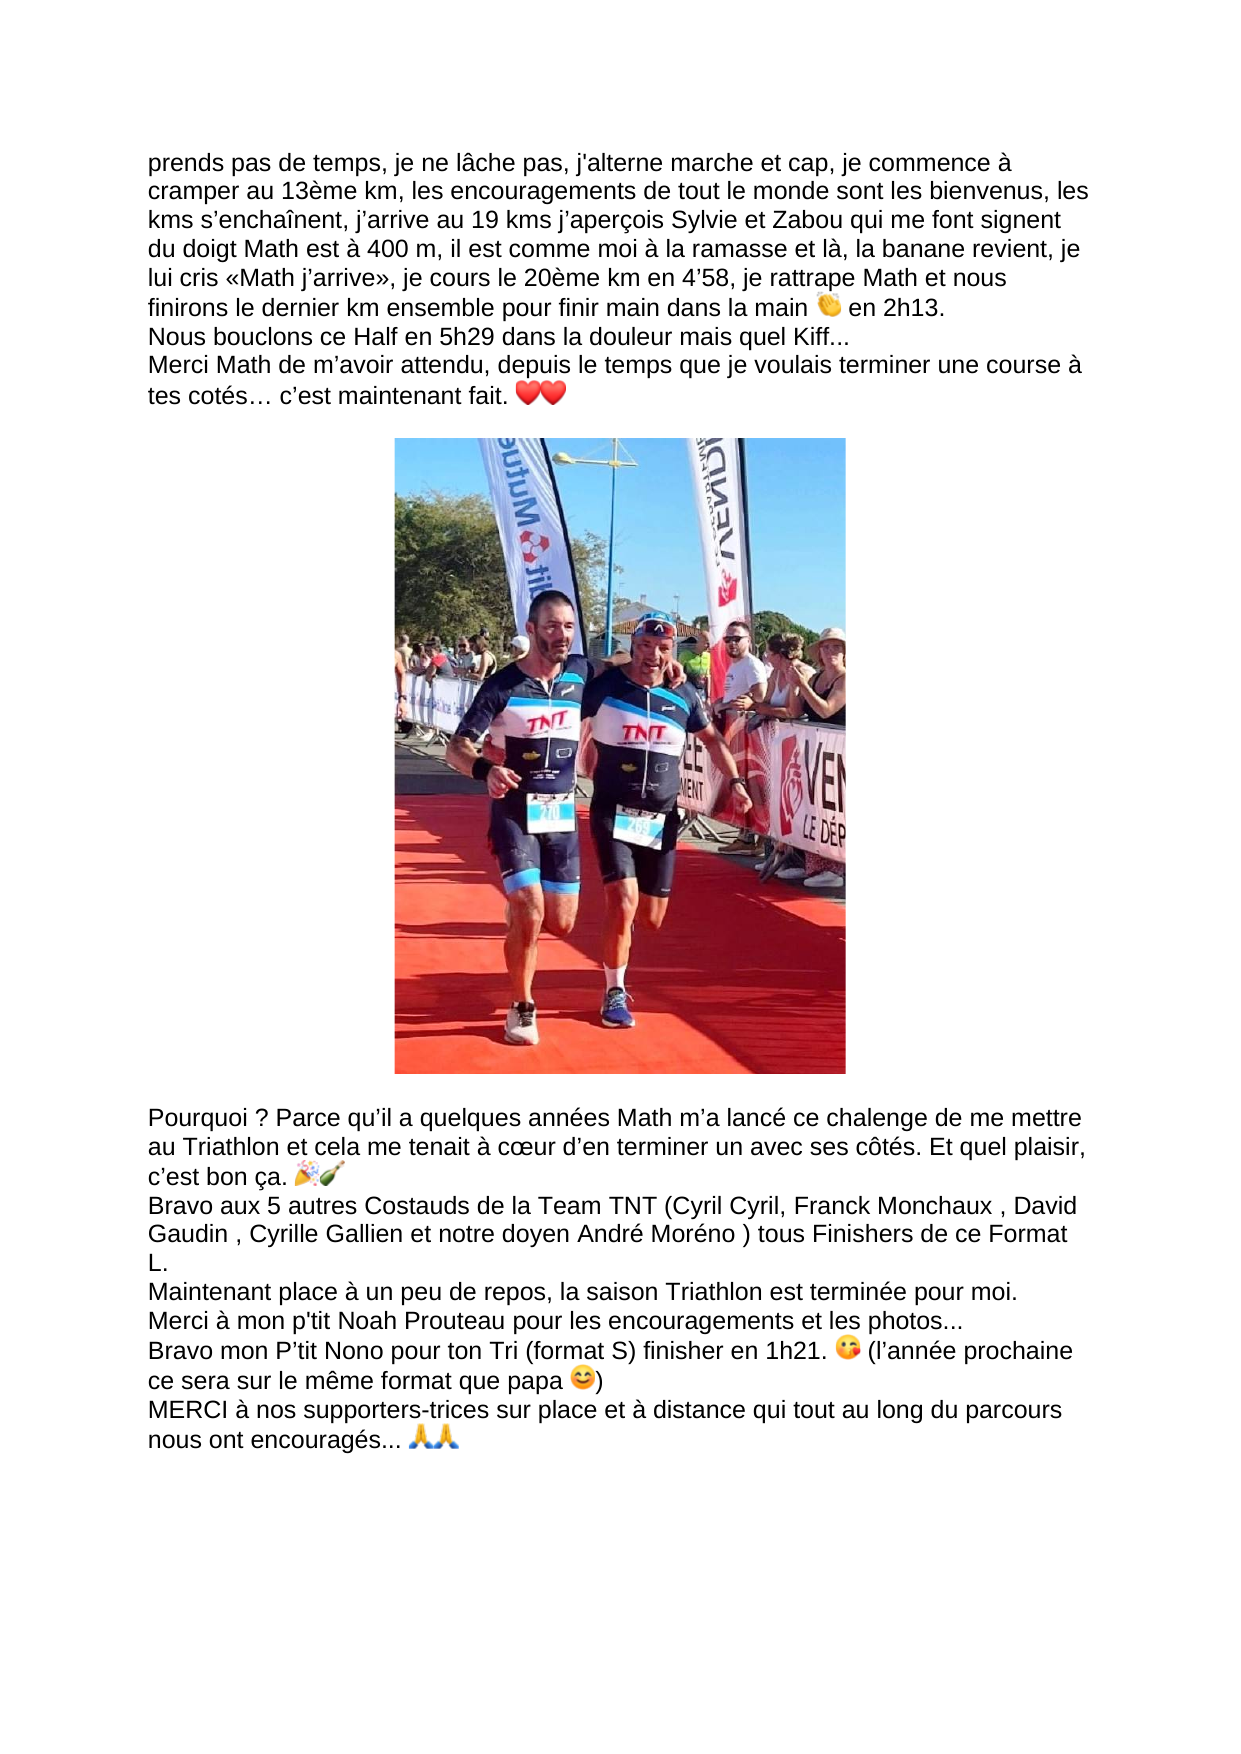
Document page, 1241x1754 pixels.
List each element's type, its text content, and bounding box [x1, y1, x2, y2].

text Merci à mon p'tit Noah Prouteau pour les encouragements et les photos... [148, 1306, 1093, 1334]
picture [408, 1423, 459, 1449]
picture [570, 1364, 595, 1390]
picture [294, 1160, 345, 1186]
text Merci Math de m’avoir attendu, depuis le temps que je voulais terminer une course à tes cotés… c’est maintenant fait. [148, 350, 1093, 409]
text Bravo mon P’tit Nono pour ton Tri (format S) finisher en 1h21. (l’année prochaine ce sera sur le même format que papa ) [148, 1334, 1093, 1395]
picture [835, 1334, 861, 1360]
picture [394, 438, 846, 1074]
picture [816, 291, 842, 317]
text Bravo aux 5 autres Costauds de la Team TNT (Cyril Cyril, Franck Monchaux , David Gaudin , Cyrille Gallien et notre doyen André Moréno ) tous Finishers de ce Format L. [148, 1191, 1093, 1277]
text MERCI à nos supporters-trices sur place et à distance qui tout au long du parcours nous ont encouragés... [148, 1395, 1093, 1454]
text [148, 148, 1093, 322]
text Maintenant place à un peu de repos, la saison Triathlon est terminée pour moi. [148, 1277, 1093, 1306]
text Pourquoi ? Parce qu’il a quelques années Math m’a lancé ce chalenge de me mettre au Triathlon et cela me tenait à cœur d’en terminer un avec ses côtés. Et quel plaisir, c’est bon ça. [148, 1103, 1093, 1191]
picture [515, 379, 566, 405]
text Nous bouclons ce Half en 5h29 dans la douleur mais quel Kiff... [148, 322, 1093, 350]
